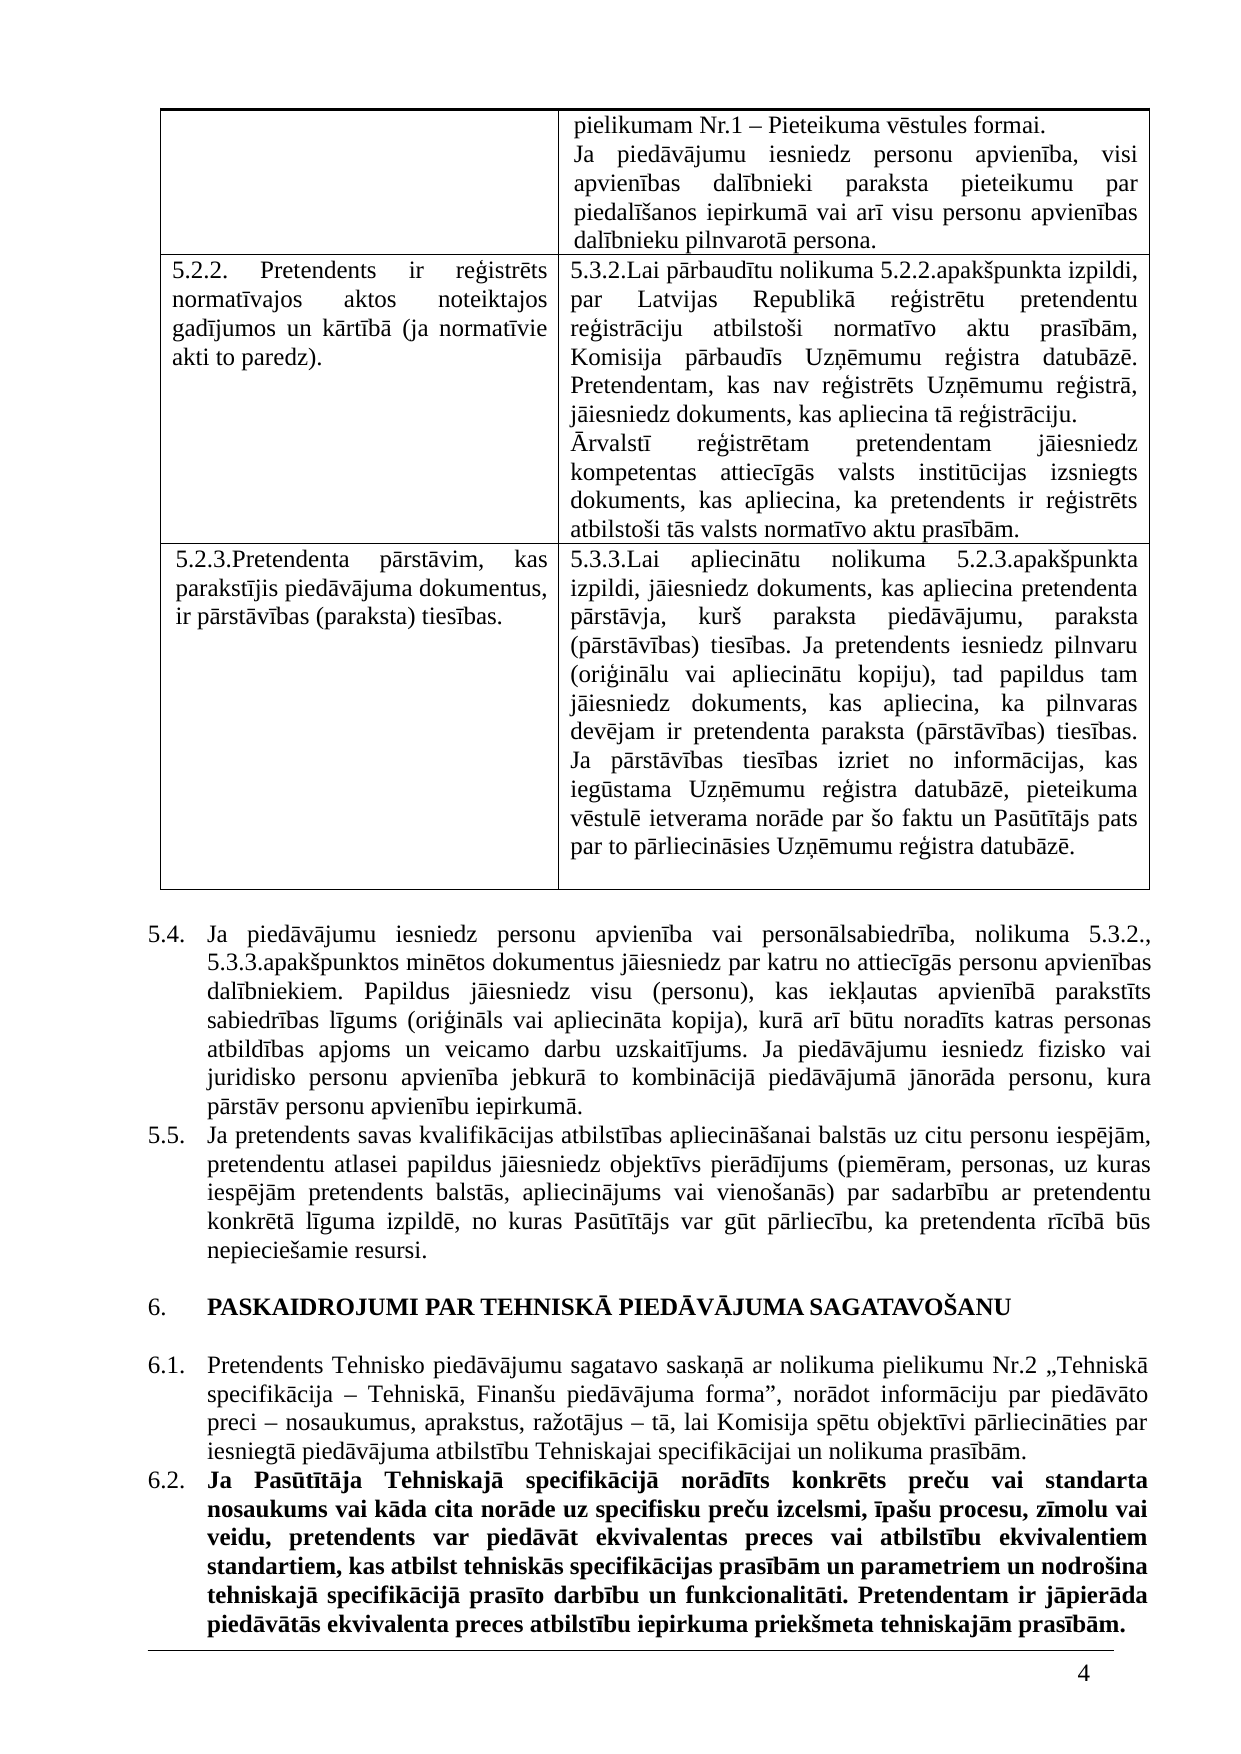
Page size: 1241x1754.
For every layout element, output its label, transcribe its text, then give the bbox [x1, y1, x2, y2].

table_cell 5.3.2.Lai pārbaudītu nolikuma 5.2.2.apakšpunkta izpildi, par Latvijas Republikā reģistrētu pretendentu reģistrāciju atbilstoši normatīvo aktu prasībām, Komisija pārbaudīs Uzņēmumu reģistra datubāzē. Pretendentam, kas nav reģistrēts Uzņēmumu reģistrā, jāiesniedz dokuments, kas apliecina tā reģistrāciju. Ārvalstī reģistrētam pretendentam jāiesniedz kompetentas attiecīgās valsts institūcijas izsniegts dokuments, kas apliecina, ka pretendents ir reģistrēts atbilstoši tās valsts normatīvo aktu prasībām. [559, 255, 1149, 543]
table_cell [161, 111, 558, 254]
list Ja pretendents savas kvalifikācijas atbilstības apliecināšanai balstās uz citu personu iespējām, pretendentu atlasei papildus jāiesniedz objektīvs pierādījums (piemēram, personas, uz kuras iespējām pretendents balstās, apliecinājums vai vienošanās) par sadarbību ar pretendentu konkrētā līguma izpildē, no kuras Pasūtītājs var gūt pārliecību, ka pretendenta rīcībā būs nepieciešamie resursi. [148, 1120, 1152, 1264]
table_cell 5.2.2. Pretendents ir reģistrēts normatīvajos aktos noteiktajos gadījumos un kārtībā (ja normatīvie akti to paredz). [161, 255, 558, 543]
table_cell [559, 111, 1149, 254]
table_cell 5.3.3.Lai apliecinātu nolikuma 5.2.3.apakšpunkta izpildi, jāiesniedz dokuments, kas apliecina pretendenta pārstāvja, kurš paraksta piedāvājumu, paraksta (pārstāvības) tiesības. Ja pretendents iesniedz pilnvaru (oriģinālu vai apliecinātu kopiju), tad papildus tam jāiesniedz dokuments, kas apliecina, ka pilnvaras devējam ir pretendenta paraksta (pārstāvības) tiesības. Ja pārstāvības tiesības izriet no informācijas, kas iegūstama Uzņēmumu reģistra datubāzē, pieteikuma vēstulē ietverama norāde par šo faktu un Pasūtītājs pats par to pārliecināsies Uzņēmumu reģistra datubāzē. [559, 544, 1149, 889]
table_cell 5.2.3.Pretendenta pārstāvim, kas parakstījis piedāvājuma dokumentus, ir pārstāvības (paraksta) tiesības. [161, 544, 558, 889]
list Ja piedāvājumu iesniedz personu apvienība vai personālsabiedrība, nolikuma 5.3.2., 5.3.3.apakšpunktos minētos dokumentus jāiesniedz par katru no attiecīgās personu apvienības dalībniekiem. Papildus jāiesniedz visu (personu), kas iekļautas apvienībā parakstīts sabiedrības līgums (oriģināls vai apliecināta kopija), kurā arī būtu noradīts katras personas atbildības apjoms un veicamo darbu uzskaitījums. Ja piedāvājumu iesniedz fizisko vai juridisko personu apvienība jebkurā to kombinācijā piedāvājumā jānorāda personu, kura pārstāv personu apvienību iepirkumā. [148, 919, 1152, 1120]
list Ja Pasūtītāja Tehniskajā specifikācijā norādīts konkrēts preču vai standarta nosaukums vai kāda cita norāde uz specifisku preču izcelsmi, īpašu procesu, zīmolu vai veidu, pretendents var piedāvāt ekvivalentas preces vai atbilstību ekvivalentiem standartiem, kas atbilst tehniskās specifikācijas prasībām un parametriem un nodrošina tehniskajā specifikācijā prasīto darbību un funkcionalitāti. Pretendentam ir jāpierāda piedāvātās ekvivalenta preces atbilstību iepirkuma priekšmeta tehniskajām prasībām. [148, 1465, 1149, 1637]
list PASKAIDROJUMI PAR TEHNISKĀ PIEDĀVĀJUMA SAGATAVOŠANU [148, 1292, 1152, 1321]
list Pretendents Tehnisko piedāvājumu sagatavo saskaņā ar nolikuma pielikumu Nr.2 „Tehniskā specifikācija – Tehniskā, Finanšu piedāvājuma forma”, norādot informāciju par piedāvāto preci – nosaukumus, aprakstus, ražotājus – tā, lai Komisija spētu objektīvi pārliecināties par iesniegtā piedāvājuma atbilstību Tehniskajai specifikācijai un nolikuma prasībām. [148, 1350, 1149, 1465]
